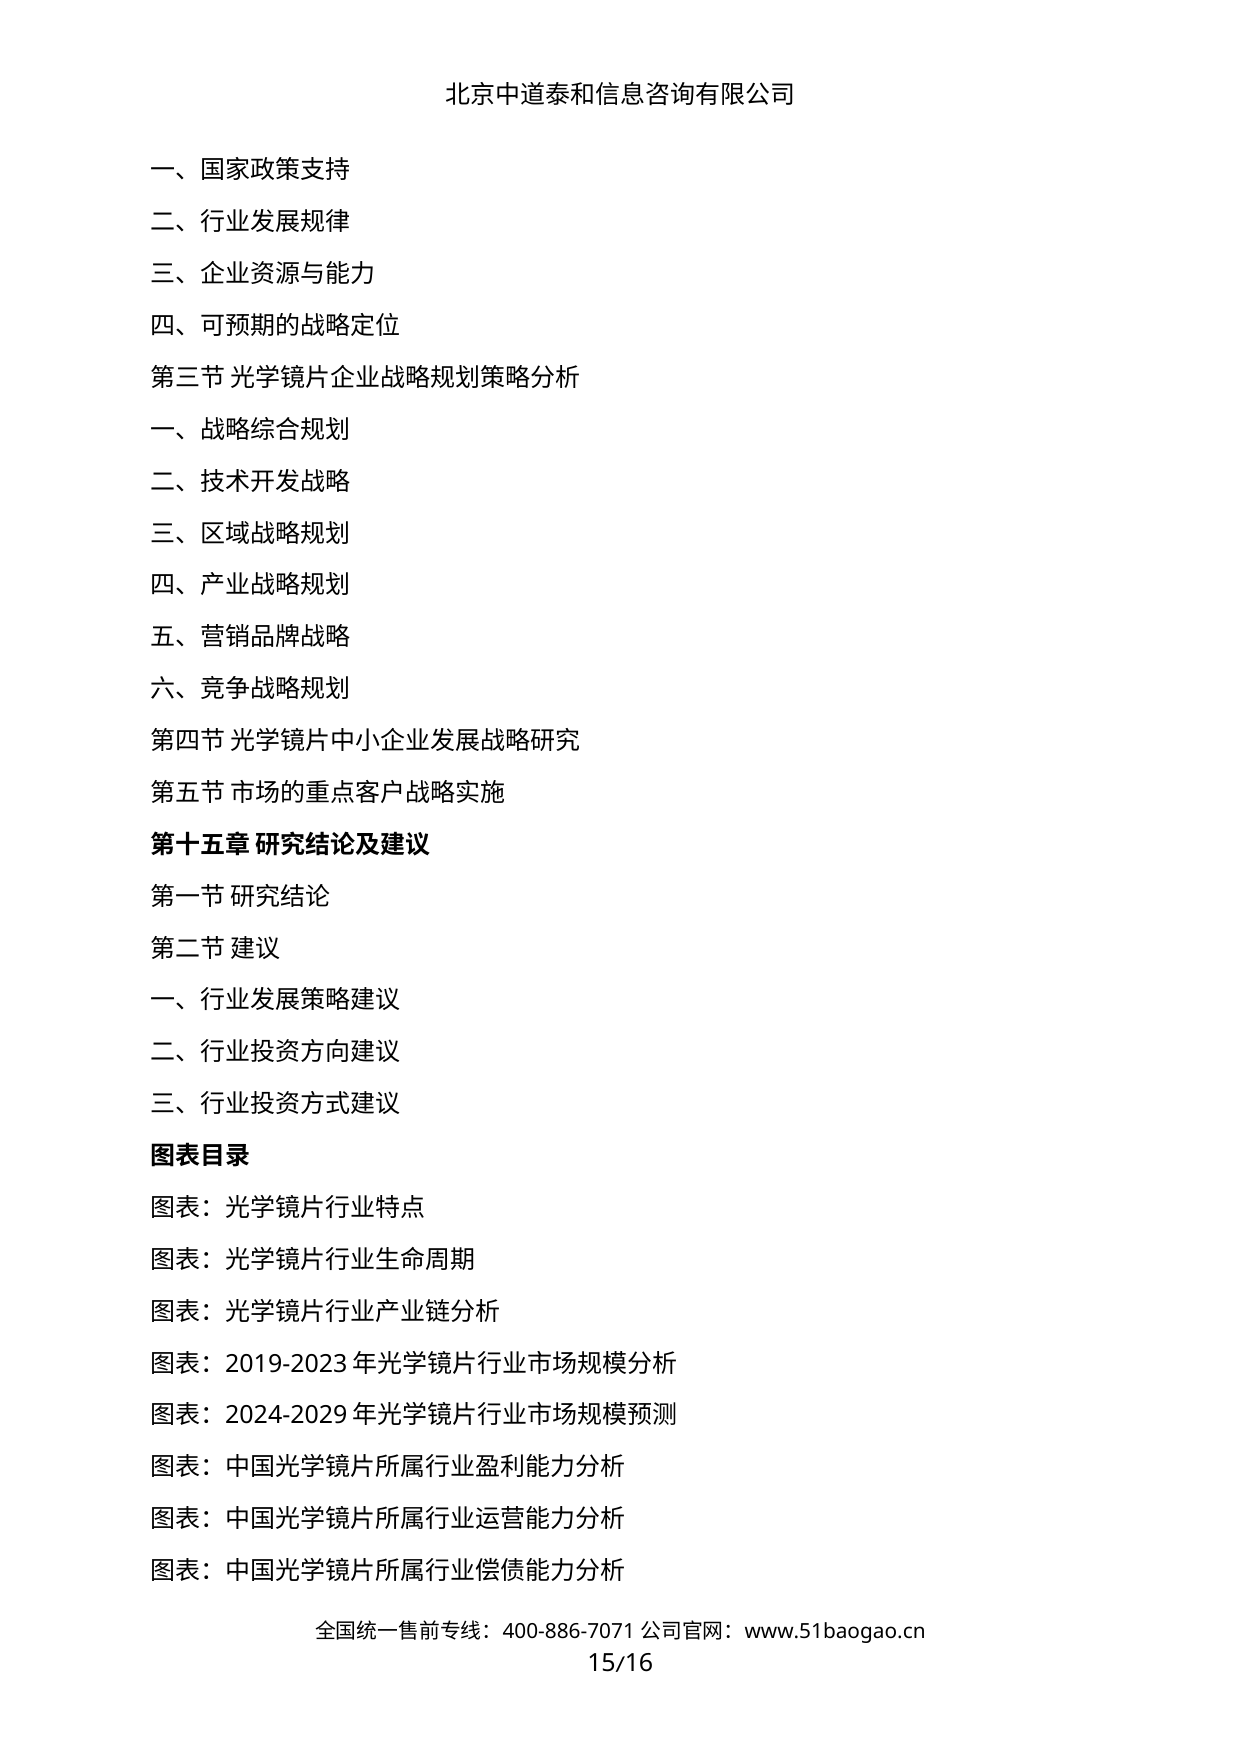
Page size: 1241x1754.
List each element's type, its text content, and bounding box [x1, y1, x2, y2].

text 二、行业发展规律 [150, 202, 1090, 238]
text 三、企业资源与能力 [150, 254, 1090, 290]
text 第十五章 研究结论及建议 [150, 824, 1090, 861]
text 图表目录 [150, 1136, 1090, 1172]
text 一、战略综合规划 [150, 409, 1090, 446]
text 图表：光学镜片行业生命周期 [150, 1239, 1090, 1276]
text 第三节 光学镜片企业战略规划策略分析 [150, 357, 1090, 394]
text 六、竞争战略规划 [150, 669, 1090, 705]
text 图表：光学镜片行业产业链分析 [150, 1291, 1090, 1327]
text 一、行业发展策略建议 [150, 980, 1090, 1016]
text 图表：中国光学镜片所属行业偿债能力分析 [150, 1551, 1090, 1587]
text 图表：光学镜片行业特点 [150, 1187, 1090, 1224]
text 图表：中国光学镜片所属行业盈利能力分析 [150, 1447, 1090, 1483]
text 图表：2024-2029年光学镜片行业市场规模预测 [150, 1395, 1090, 1431]
text 图表：2019-2023年光学镜片行业市场规模分析 [150, 1343, 1090, 1379]
text 第一节 研究结论 [150, 876, 1090, 912]
text 二、行业投资方向建议 [150, 1032, 1090, 1068]
text 四、产业战略规划 [150, 565, 1090, 601]
text 第四节 光学镜片中小企业发展战略研究 [150, 721, 1090, 757]
text 二、技术开发战略 [150, 461, 1090, 497]
text 第五节 市场的重点客户战略实施 [150, 772, 1090, 809]
text 三、行业投资方式建议 [150, 1084, 1090, 1120]
text 三、区域战略规划 [150, 513, 1090, 549]
text 四、可预期的战略定位 [150, 306, 1090, 342]
text 图表：中国光学镜片所属行业运营能力分析 [150, 1499, 1090, 1535]
text 一、国家政策支持 [150, 150, 1090, 186]
text 第二节 建议 [150, 928, 1090, 964]
text 五、营销品牌战略 [150, 617, 1090, 653]
